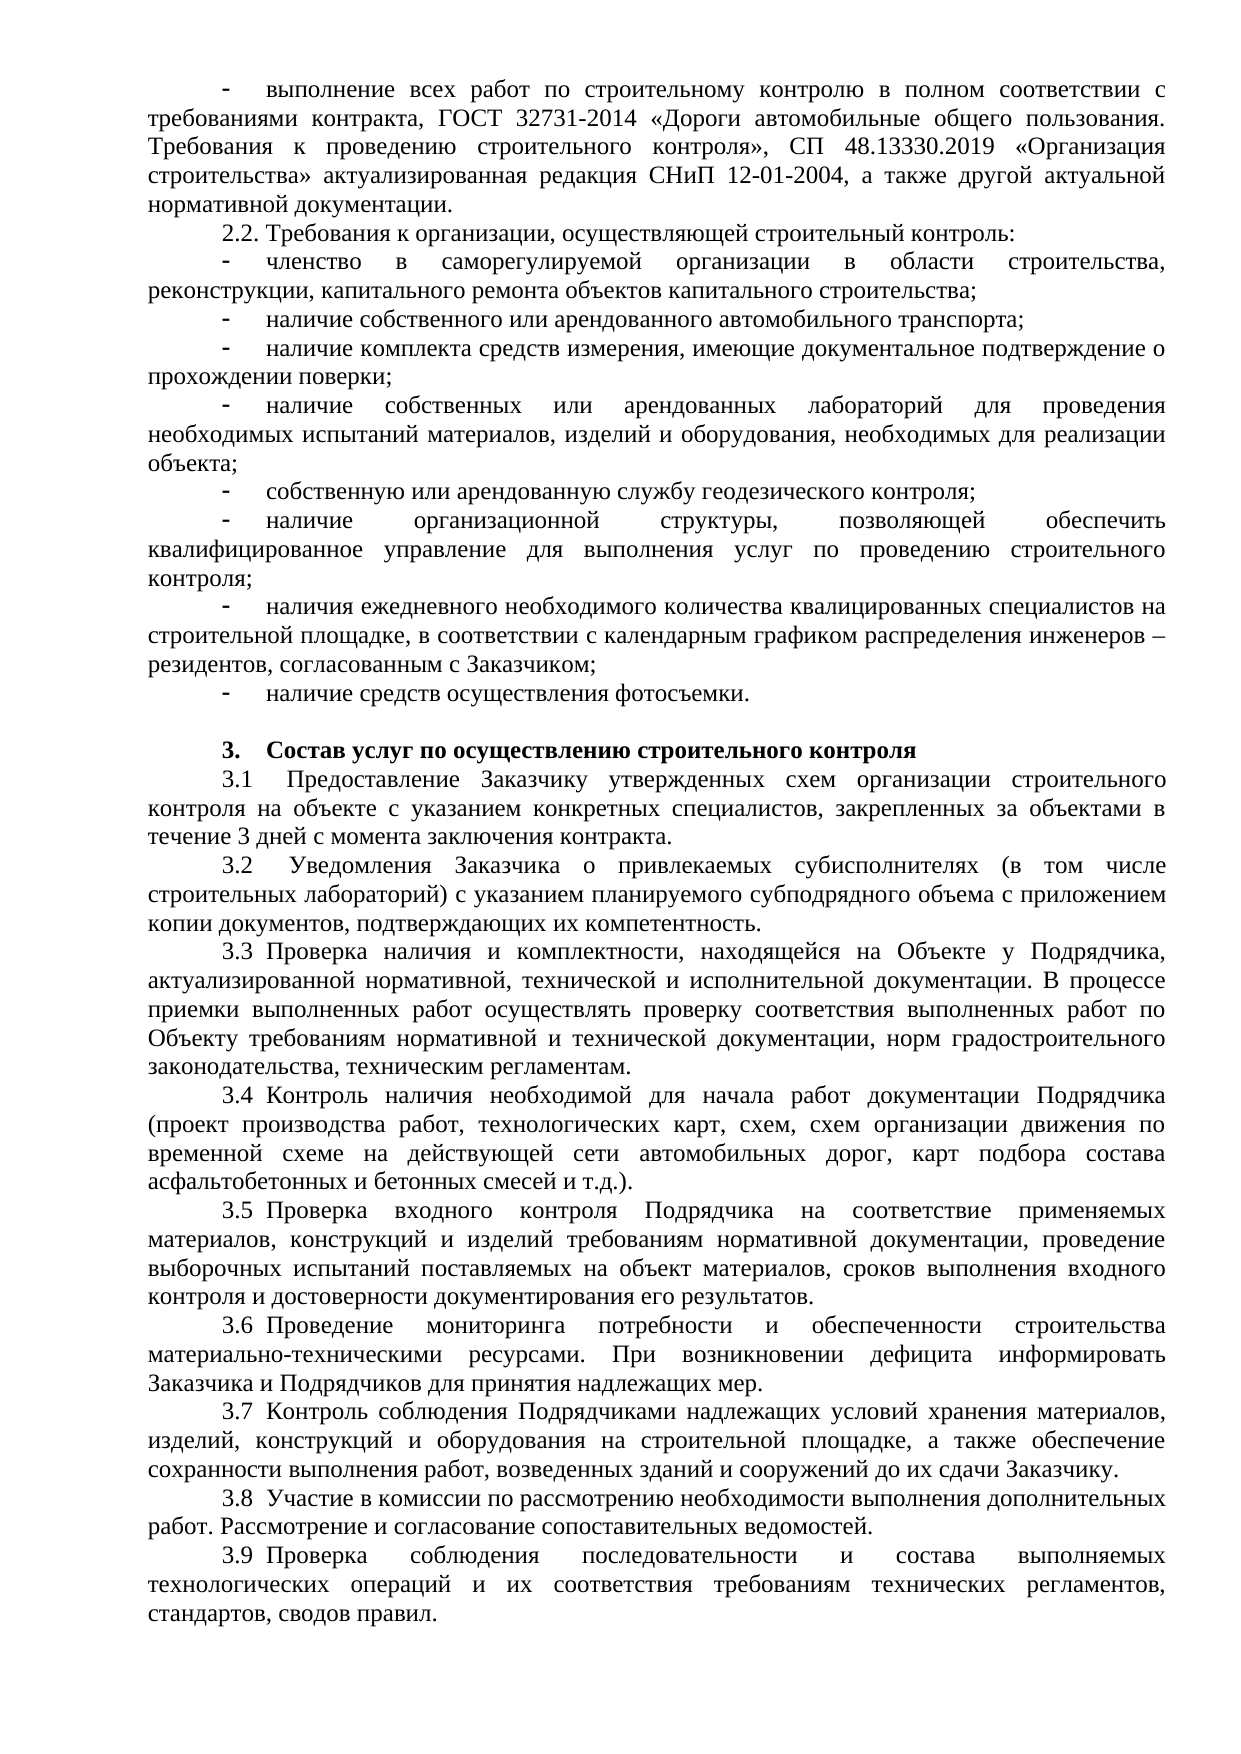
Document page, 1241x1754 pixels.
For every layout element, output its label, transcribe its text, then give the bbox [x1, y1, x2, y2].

list Предоставление Заказчику утвержденных схем организации строительного контроля на объекте с указанием конкретных специалистов, закрепленных за объектами в течение 3 дней с момента заключения контракта. [148, 764, 1167, 850]
list Контроль наличия необходимой для начала работ документации Подрядчика (проект производства работ, технологических карт, схем, схем организации движения по временной схеме на действующей сети автомобильных дорог, карт подбора состава асфальтобетонных и бетонных смесей и т.д.). [148, 1080, 1167, 1195]
list Участие в комиссии по рассмотрению необходимости выполнения дополнительных работ. Рассмотрение и согласование сопоставительных ведомостей. [148, 1483, 1167, 1540]
list наличие комплекта средств измерения, имеющие документальное подтверждение о прохождении поверки; [148, 333, 1167, 390]
list Контроль соблюдения Подрядчиками надлежащих условий хранения материалов, изделий, конструкций и оборудования на строительной площадке, а также обеспечение сохранности выполнения работ, возведенных зданий и сооружений до их сдачи Заказчику. [148, 1396, 1167, 1483]
list наличие собственного или арендованного автомобильного транспорта; [148, 304, 1167, 333]
list Проверка наличия и комплектности, находящейся на Объекте у Подрядчика, актуализированной нормативной, технической и исполнительной документации. В процессе приемки выполненных работ осуществлять проверку соответствия выполненных работ по Объекту требованиям нормативной и технической документации, норм градостроительного законодательства, техническим регламентам. [148, 936, 1167, 1080]
list Проверка входного контроля Подрядчика на соответствие применяемых материалов, конструкций и изделий требованиям нормативной документации, проведение выборочных испытаний поставляемых на объект материалов, сроков выполнения входного контроля и достоверности документирования его результатов. [148, 1195, 1167, 1310]
list Состав услуг по осуществлению строительного контроля [148, 735, 1167, 764]
list выполнение всех работ по строительному контролю в полном соответствии с требованиями контракта, ГОСТ 32731-2014 «Дороги автомобильные общего пользования. Требования к проведению строительного контроля», СП 48.13330.2019 «Организация строительства» актуализированная редакция СНиП 12-01-2004, а также другой актуальной нормативной документации. [148, 74, 1167, 218]
list наличия ежедневного необходимого количества квалицированных специалистов на строительной площадке, в соответствии с календарным графиком распределения инженеров – резидентов, согласованным с Заказчиком; [148, 591, 1167, 678]
list наличие средств осуществления фотосъемки. [148, 678, 1167, 706]
list собственную или арендованную службу геодезического контроля; [148, 476, 1167, 505]
list членство в саморегулируемой организации в области строительства, реконструкции, капитального ремонта объектов капитального строительства; [148, 246, 1167, 304]
list Уведомления Заказчика о привлекаемых субисполнителях (в том числе строительных лабораторий) с указанием планируемого субподрядного объема с приложением копии документов, подтверждающих их компетентность. [148, 850, 1167, 936]
text 2.2. Требования к организации, осуществляющей строительный контроль: [148, 218, 1167, 246]
list Проверка соблюдения последовательности и состава выполняемых технологических операций и их соответствия требованиям технических регламентов, стандартов, сводов правил. [148, 1540, 1167, 1626]
list наличие собственных или арендованных лабораторий для проведения необходимых испытаний материалов, изделий и оборудования, необходимых для реализации объекта; [148, 390, 1167, 476]
list наличие организационной структуры, позволяющей обеспечить квалифицированное управление для выполнения услуг по проведению строительного контроля; [148, 505, 1167, 591]
list Проведение мониторинга потребности и обеспеченности строительства материально-техническими ресурсами. При возникновении дефицита информировать Заказчика и Подрядчиков для принятия надлежащих мер. [148, 1310, 1167, 1396]
